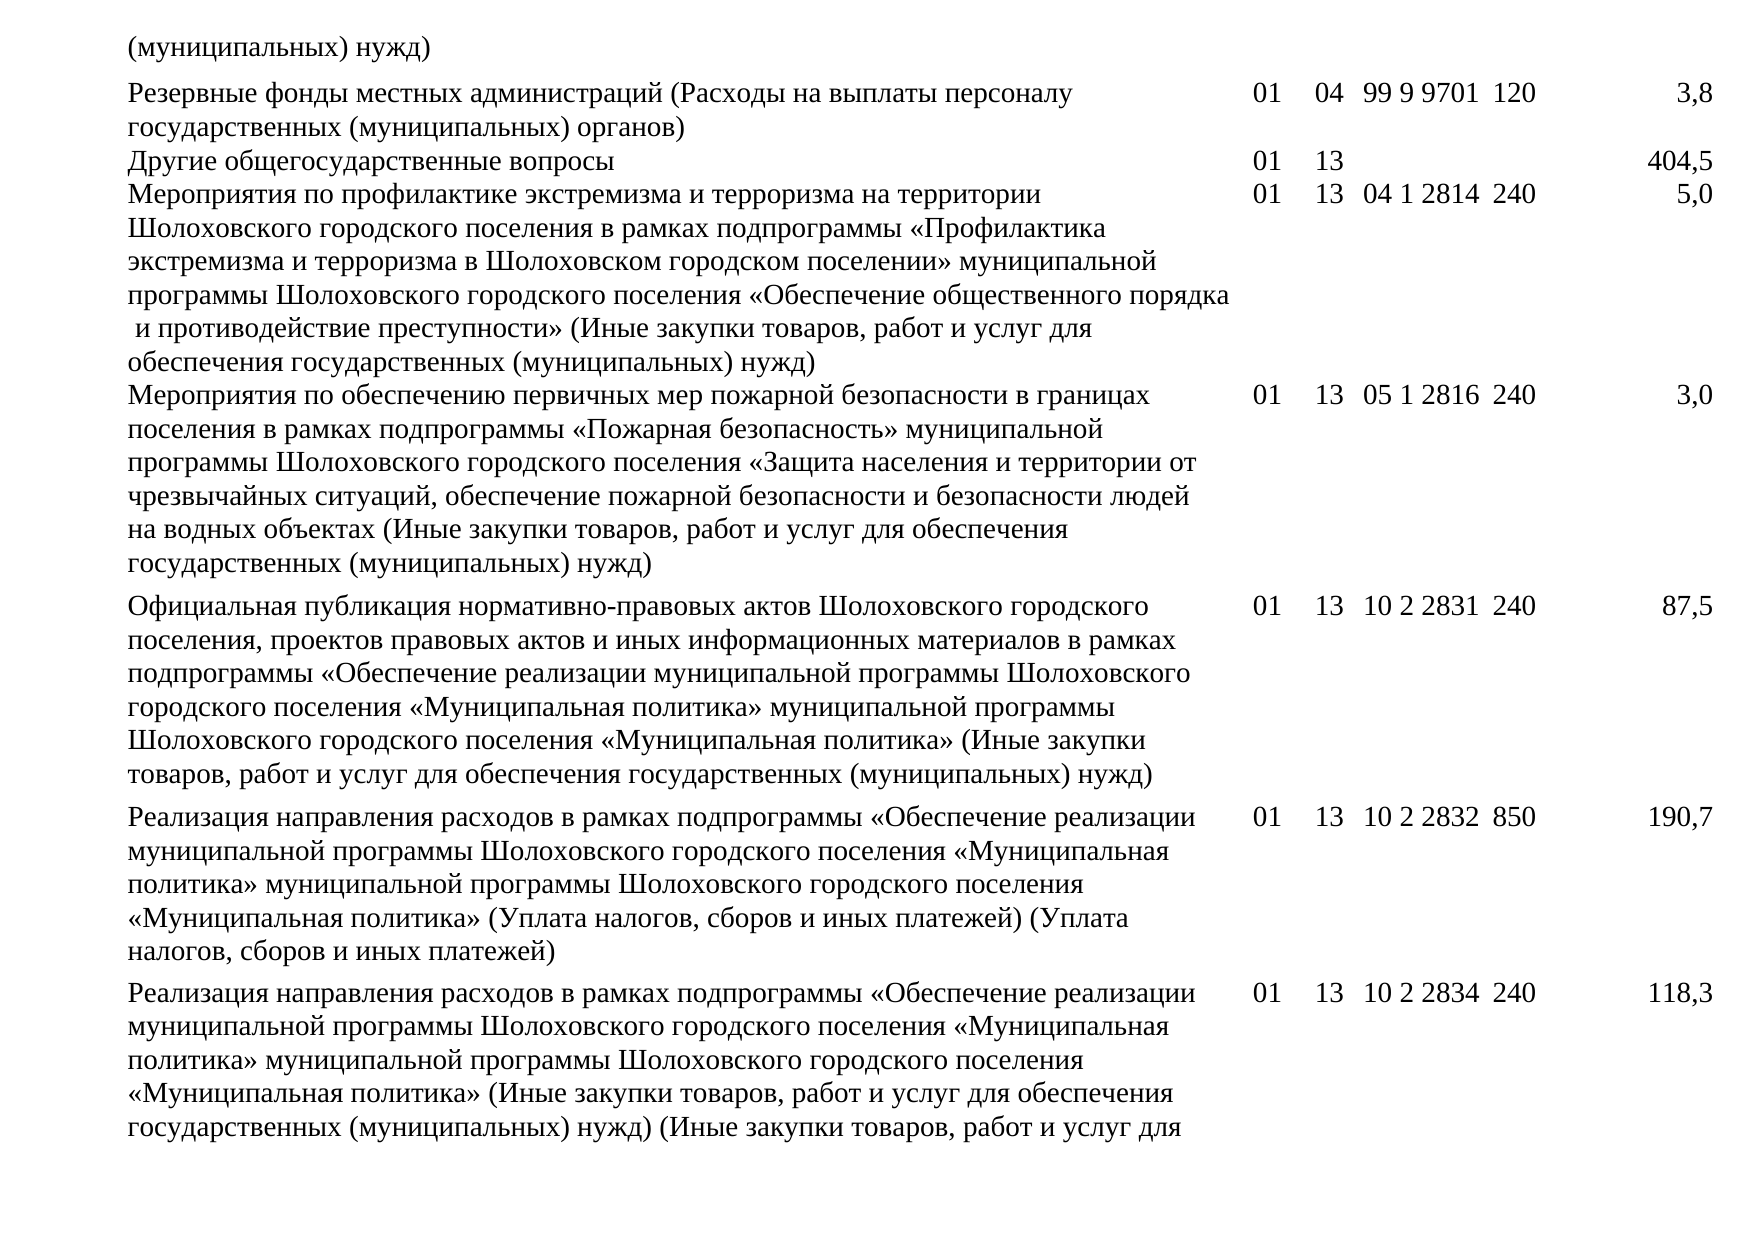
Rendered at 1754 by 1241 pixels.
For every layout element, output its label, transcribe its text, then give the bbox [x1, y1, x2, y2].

text городского поселения «Муниципальная политика» муниципальной программы [118, 689, 1636, 722]
text Официальная публикация нормативно-правовых актов Шолоховского городского 01 13 10 2 2831 240 87,5 [118, 588, 1636, 622]
text Реализация направления расходов в рамках подпрограммы «Обеспечение реализации 01 13 10 2 2832 850 190,7 [118, 799, 1636, 833]
text муниципальной программы Шолоховского городского поселения «Муниципальная [118, 1008, 1636, 1042]
text «Муниципальная политика» (Уплата налогов, сборов и иных платежей) (Уплата [118, 900, 1636, 933]
text обеспечения государственных (муниципальных) нужд) [118, 344, 1636, 377]
text Шолоховского городского поселения в рамках подпрограммы «Профилактика [118, 210, 1636, 243]
text государственных (муниципальных) нужд) [118, 545, 1636, 579]
text политика» муниципальной программы Шолоховского городского поселения [118, 866, 1636, 900]
text налогов, сборов и иных платежей) [118, 933, 1636, 967]
text и противодействие преступности» (Иные закупки товаров, работ и услуг для [118, 310, 1636, 344]
text экстремизма и терроризма в Шолоховском городском поселении» муниципальной [118, 243, 1636, 277]
text на водных объектах (Иные закупки товаров, работ и услуг для обеспечения [118, 512, 1636, 545]
text государственных (муниципальных) нужд) (Иные закупки товаров, работ и услуг для [118, 1109, 1636, 1143]
text Другие общегосударственные вопросы 01 13 404,5 [118, 143, 1636, 176]
text программы Шолоховского городского поселения «Обеспечение общественного порядка [118, 277, 1636, 310]
text Мероприятия по профилактике экстремизма и терроризма на территории 01 13 04 1 2814 240 5,0 [118, 176, 1636, 210]
text подпрограммы «Обеспечение реализации муниципальной программы Шолоховского [118, 655, 1636, 689]
text Резервные фонды местных администраций (Расходы на выплаты персоналу 01 04 99 9 9701 120 3,8 [118, 76, 1636, 109]
text Мероприятия по обеспечению первичных мер пожарной безопасности в границах 01 13 05 1 2816 240 3,0 [118, 377, 1636, 411]
text Реализация направления расходов в рамках подпрограммы «Обеспечение реализации 01 13 10 2 2834 240 118,3 [118, 975, 1636, 1008]
text политика» муниципальной программы Шолоховского городского поселения [118, 1042, 1636, 1076]
text товаров, работ и услуг для обеспечения государственных (муниципальных) нужд) [118, 756, 1636, 789]
text (муниципальных) нужд) [118, 29, 1636, 63]
text государственных (муниципальных) органов) [118, 109, 1636, 143]
text муниципальной программы Шолоховского городского поселения «Муниципальная [118, 833, 1636, 866]
text поселения в рамках подпрограммы «Пожарная безопасность» муниципальной [118, 411, 1636, 444]
text программы Шолоховского городского поселения «Защита населения и территории от [118, 444, 1636, 478]
text Шолоховского городского поселения «Муниципальная политика» (Иные закупки [118, 722, 1636, 756]
text «Муниципальная политика» (Иные закупки товаров, работ и услуг для обеспечения [118, 1076, 1636, 1109]
text чрезвычайных ситуаций, обеспечение пожарной безопасности и безопасности людей [118, 478, 1636, 512]
text поселения, проектов правовых актов и иных информационных материалов в рамках [118, 622, 1636, 655]
